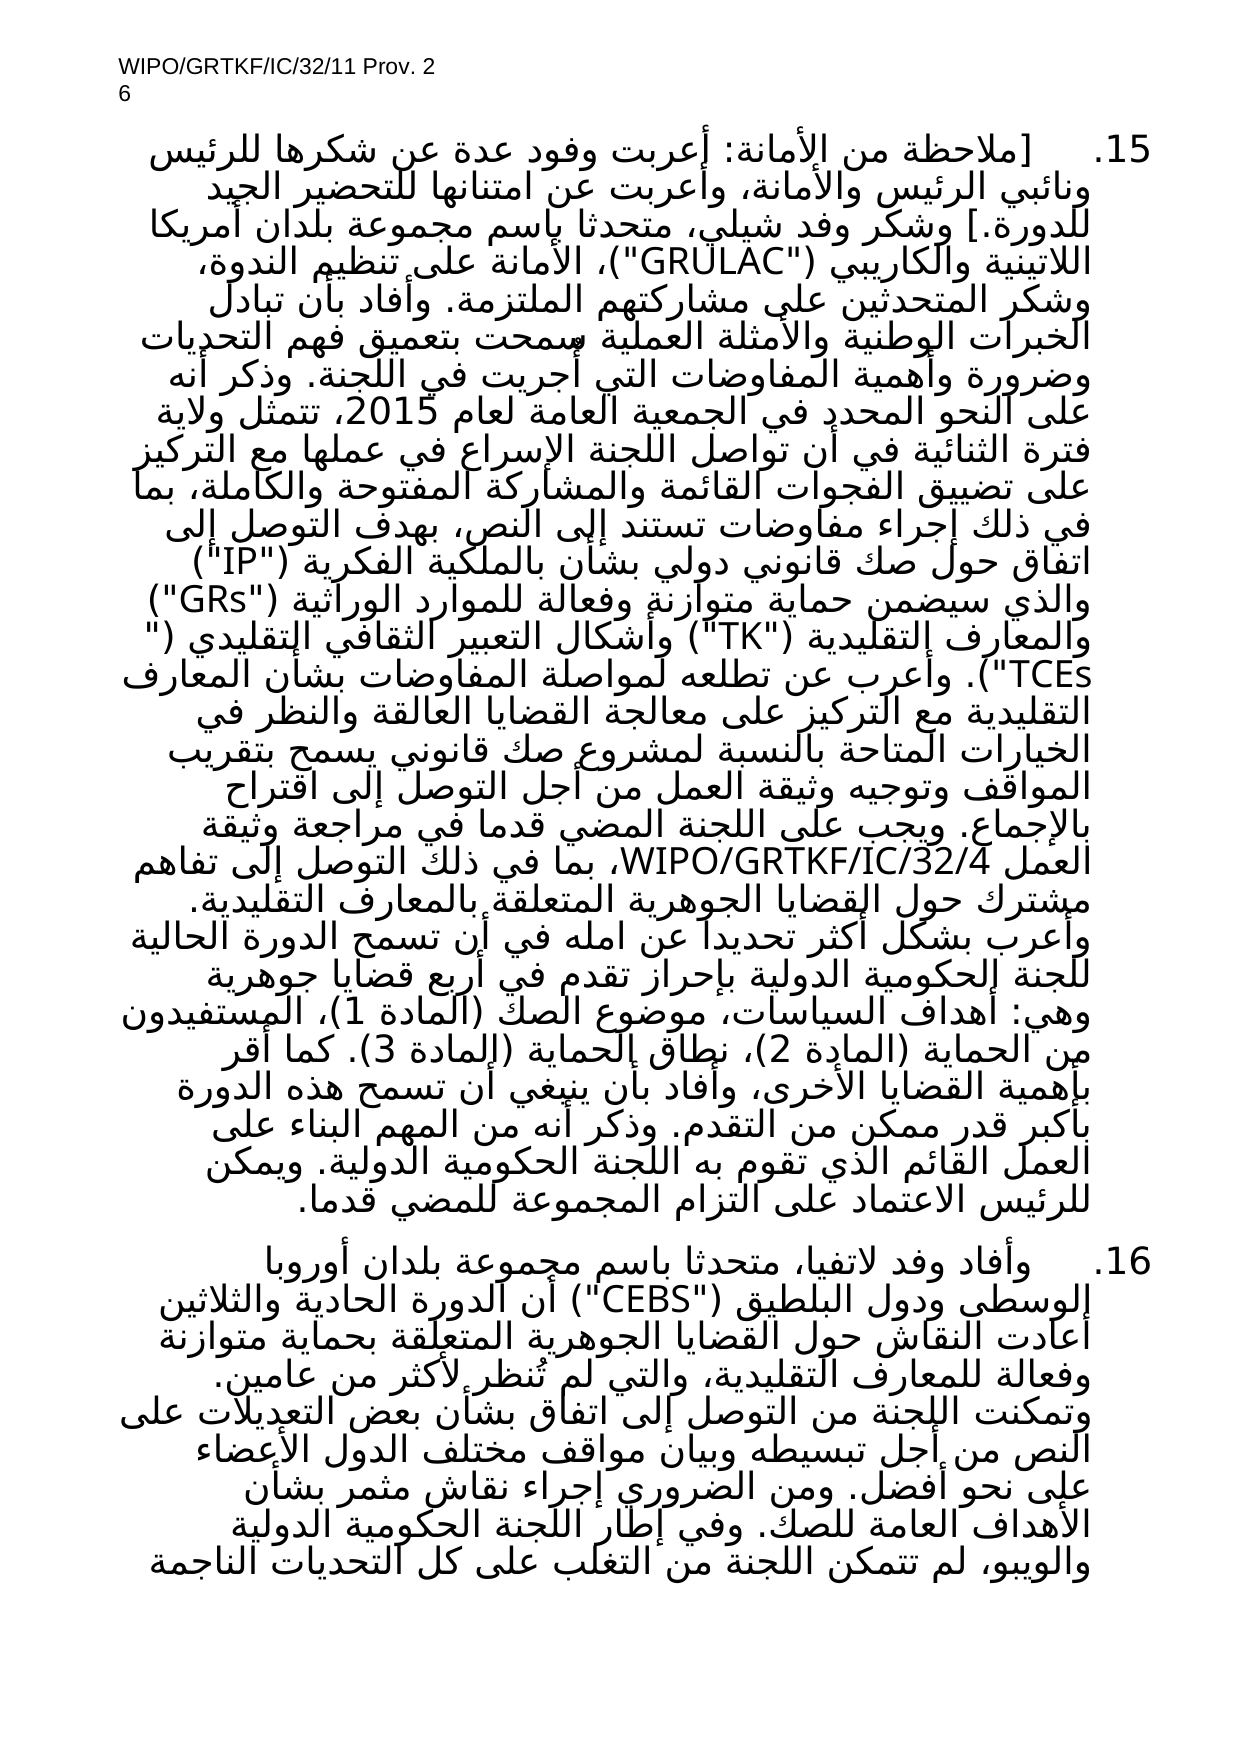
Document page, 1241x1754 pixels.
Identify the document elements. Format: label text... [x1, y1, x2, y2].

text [118, 1245, 1092, 1582]
text [ملاحظة من الأمانة: أعربت وفود عدة عن شكرها للرئيس ونائبي الرئيس والأمانة، وأعربت عن امتنانها للتحضير الجيد للدورة.] وشكر وفد شيلي، متحدثا باسم مجموعة بلدان أمريكا اللاتينية والكاريبي ("GRULAC")، الأمانة على تنظيم الندوة، وشكر المتحدثين على مشاركتهم الملتزمة. وأفاد بأن تبادل الخبرات الوطنية والأمثلة العملية سمحت بتعميق فهم التحديات وضرورة وأهمية المفاوضات التي أُجريت في اللجنة. وذكر أنه على النحو المحدد في الجمعية العامة لعام 2015، تتمثل ولاية فترة الثنائية في أن تواصل اللجنة الإسراع في عملها مع التركيز على تضييق الفجوات القائمة والمشاركة المفتوحة والكاملة، بما في ذلك إجراء مفاوضات تستند إلى النص، بهدف التوصل إلى اتفاق حول صك قانوني دولي بشأن بالملكية الفكرية ("IP") والذي سيضمن حماية متوازنة وفعالة للموارد الوراثية ("GRs") والمعارف التقليدية ("TK") وأشكال التعبير الثقافي التقليدي ("TCEs"). وأعرب عن تطلعه لمواصلة المفاوضات بشأن المعارف التقليدية مع التركيز على معالجة القضايا العالقة والنظر في الخيارات المتاحة بالنسبة لمشروع صك قانوني يسمح بتقريب المواقف وتوجيه وثيقة العمل من أجل التوصل إلى اقتراح بالإجماع. ويجب على اللجنة المضي قدما في مراجعة وثيقة العمل WIPO/GRTKF/IC/32/4، بما في ذلك التوصل إلى تفاهم مشترك حول القضايا الجوهرية المتعلقة بالمعارف التقليدية. وأعرب بشكل أكثر تحديدا عن امله في أن تسمح الدورة الحالية للجنة الحكومية الدولية بإحراز تقدم في أربع قضايا جوهرية وهي: أهداف السياسات، موضوع الصك (المادة 1)، المستفيدون من الحماية (المادة 2)، نطاق الحماية (المادة 3). كما أقر بأهمية القضايا الأخرى، وأفاد بأن ينبغي أن تسمح هذه الدورة بأكبر قدر ممكن من التقدم. وذكر أنه من المهم البناء على العمل القائم الذي تقوم به اللجنة الحكومية الدولية. ويمكن للرئيس الاعتماد على التزام المجموعة للمضي قدما. [118, 132, 1092, 1220]
